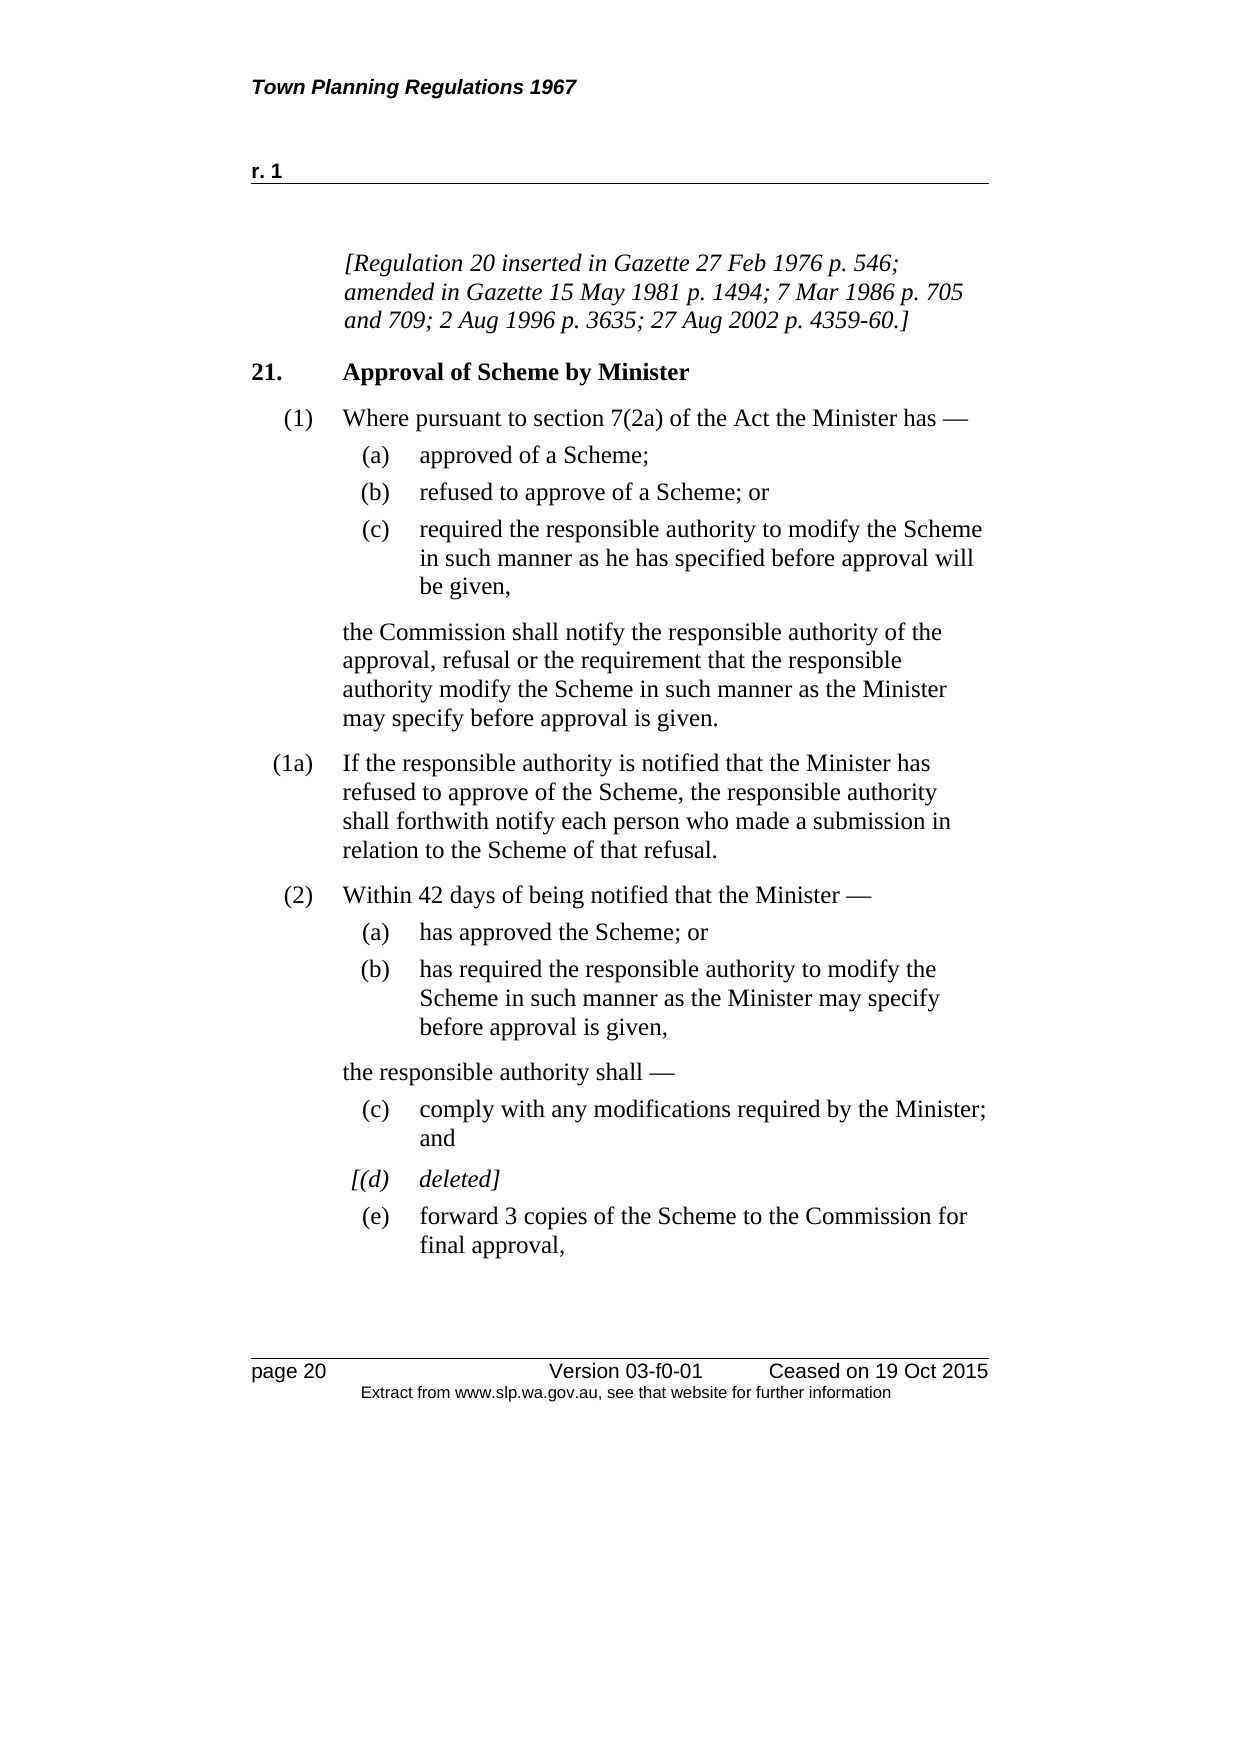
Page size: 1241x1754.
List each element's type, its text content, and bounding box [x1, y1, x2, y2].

text [Regulation 20 inserted in Gazette 27 Feb 1976 p. 546; amended in Gazette 15 May 1981 p. 1494; 7 Mar 1986 p. 705 and 709; 2 Aug 1996 p. 3635; 27 Aug 2002 p. 4359-60.] [251, 248, 989, 334]
text (a) has approved the Scheme; or [251, 917, 989, 946]
text (b) refused to approve of a Scheme; or [251, 477, 989, 506]
text the Commission shall notify the responsible authority of the approval, refusal or the requirement that the responsible authority modify the Scheme in such manner as the Minister may specify before approval is given. [251, 617, 989, 732]
text [(d) deleted] [251, 1164, 989, 1193]
text (b) has required the responsible authority to modify the Scheme in such manner as the Minister may specify before approval is given, [251, 954, 989, 1041]
text (e) forward 3 copies of the Scheme to the Commission for final approval, [251, 1201, 989, 1259]
text the responsible authority shall — [251, 1057, 989, 1086]
text (1a) If the responsible authority is notified that the Minister has refused to approve of the Scheme, the responsible authority shall forthwith notify each person who made a submission in relation to the Scheme of that refusal. [251, 748, 989, 863]
text (1) Where pursuant to section 7(2a) of the Act the Minister has — [251, 403, 989, 431]
text (c) comply with any modifications required by the Minister; and [251, 1094, 989, 1152]
subtitle 21. Approval of Scheme by Minister [251, 357, 989, 386]
text (c) required the responsible authority to modify the Scheme in such manner as he has specified before approval will be given, [251, 514, 989, 600]
text (a) approved of a Scheme; [251, 440, 989, 468]
text (2) Within 42 days of being notified that the Minister — [251, 880, 989, 909]
